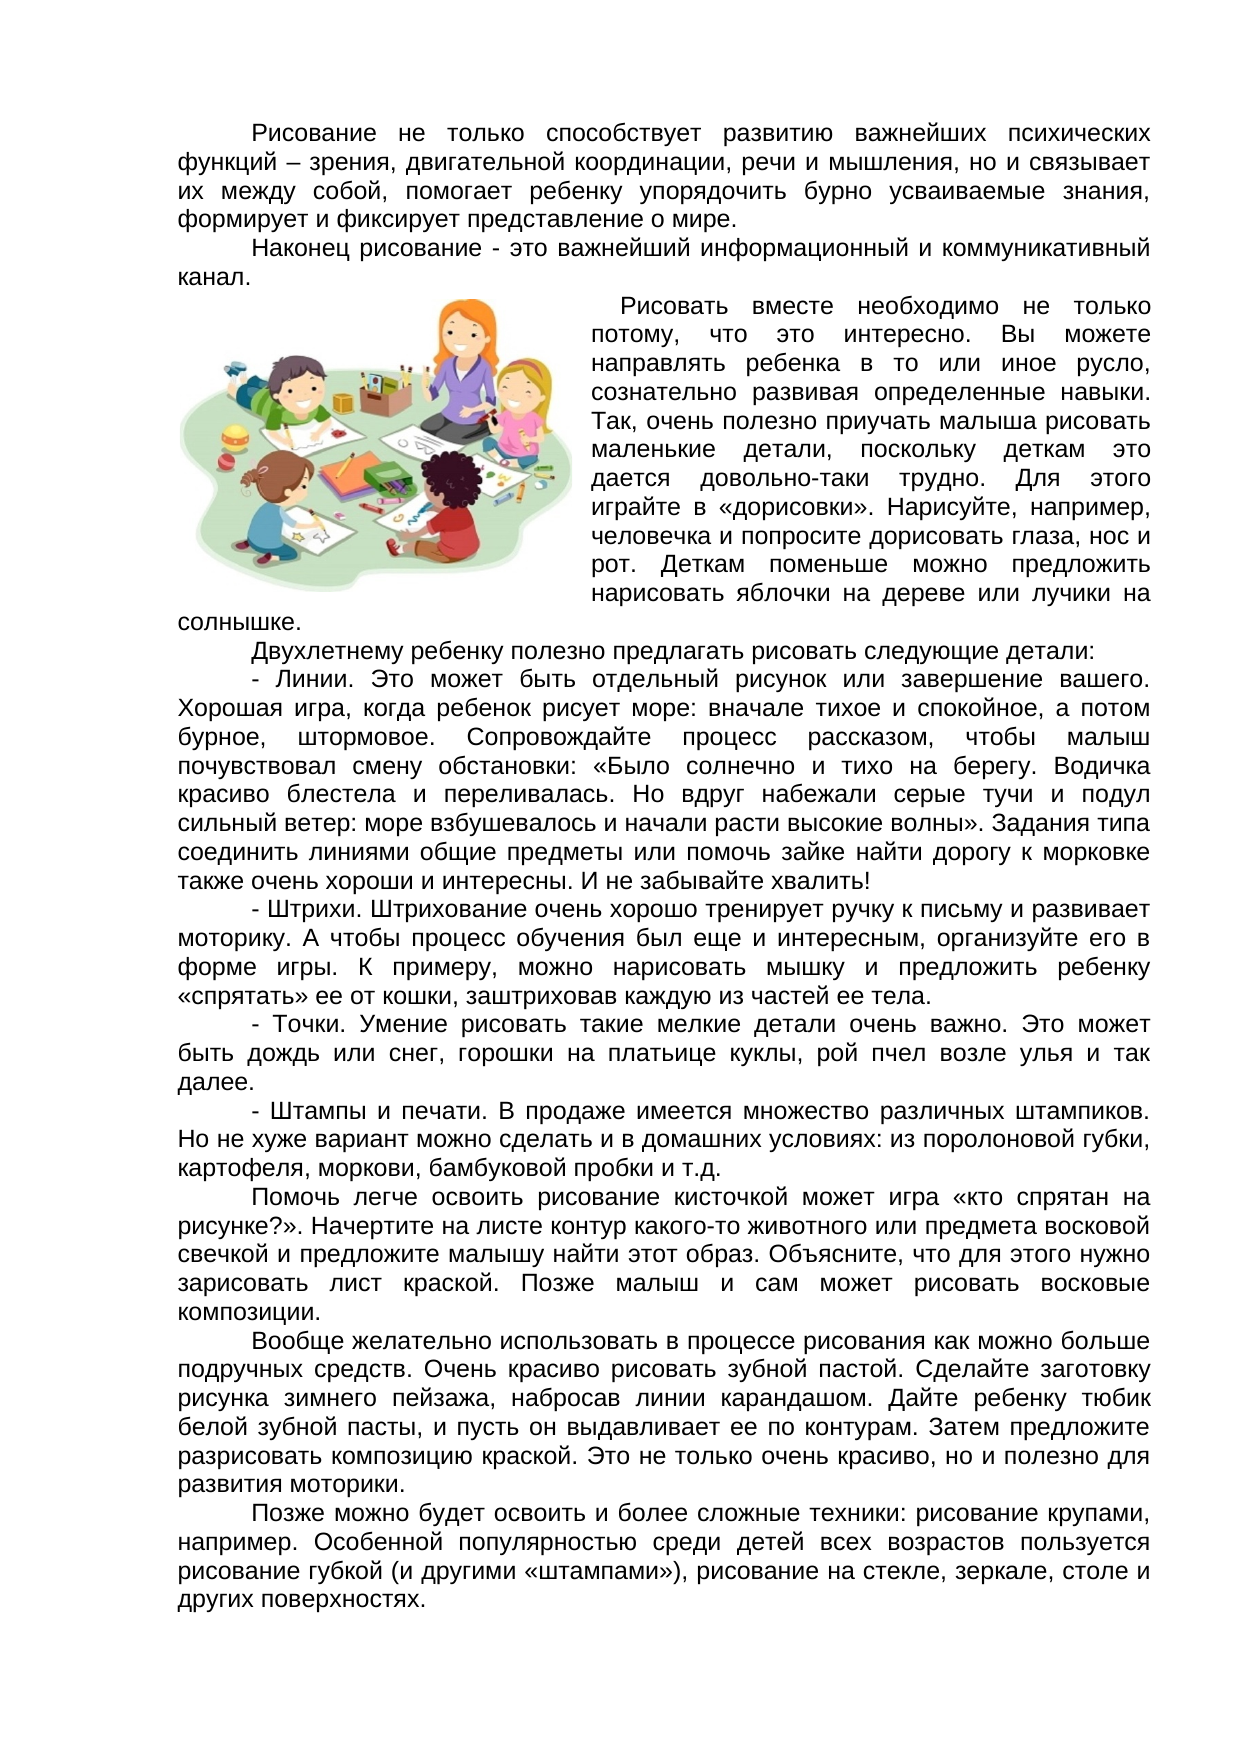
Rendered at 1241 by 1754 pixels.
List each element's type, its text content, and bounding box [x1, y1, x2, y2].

text Рисование не только способствует развитию важнейших психических функций – зрения, двигательной координации, речи и мышления, но и связывает их между собой, помогает ребенку упорядочить бурно усваиваемые знания, формирует и фиксирует представление о мире. [177, 118, 1152, 233]
text - Штампы и печати. В продаже имеется множество различных штампиков. Но не хуже вариант можно сделать и в домашних условиях: из поролоновой губки, картофеля, моркови, бамбуковой пробки и т.д. [177, 1096, 1152, 1182]
text Наконец рисование - это важнейший информационный и коммуникативный канал. [177, 233, 1152, 291]
text Двухлетнему ребенку полезно предлагать рисовать следующие детали: [177, 636, 1152, 664]
text Помочь легче освоить рисование кисточкой может игра «кто спрятан на рисунке?». Начертите на листе контур какого-то животного или предмета восковой свечкой и предложите малышу найти этот образ. Объясните, что для этого нужно зарисовать лист краской. Позже малыш и сам может рисовать восковые композиции. [177, 1182, 1152, 1326]
text - Штрихи. Штрихование очень хорошо тренирует ручку к письму и развивает моторику. А чтобы процесс обучения был еще и интересным, организуйте его в форме игры. К примеру, можно нарисовать мышку и предложить ребенку «спрятать» ее от кошки, заштриховав каждую из частей ее тела. [177, 894, 1152, 1009]
picture [178, 299, 572, 590]
text Позже можно будет освоить и более сложные техники: рисование крупами, например. Особенной популярностью среди детей всех возрастов пользуется рисование губкой (и другими «штампами»), рисование на стекле, зеркале, столе и других поверхностях. [177, 1498, 1152, 1613]
text - Точки. Умение рисовать такие мелкие детали очень важно. Это может быть дождь или снег, горошки на платьице куклы, рой пчел возле улья и так далее. [177, 1009, 1152, 1096]
text Вообще желательно использовать в процессе рисования как можно больше подручных средств. Очень красиво рисовать зубной пастой. Сделайте заготовку рисунка зимнего пейзажа, набросав линии карандашом. Дайте ребенку тюбик белой зубной пасты, и пусть он выдавливает ее по контурам. Затем предложите разрисовать композицию краской. Это не только очень красиво, но и полезно для развития моторики. [177, 1326, 1152, 1498]
text - Линии. Это может быть отдельный рисунок или завершение вашего. Хорошая игра, когда ребенок рисует море: вначале тихое и спокойное, а потом бурное, штормовое. Сопровождайте процесс рассказом, чтобы малыш почувствовал смену обстановки: «Было солнечно и тихо на берегу. Водичка красиво блестела и переливалась. Но вдруг набежали серые тучи и подул сильный ветер: море взбушевалось и начали расти высокие волны». Задания типа соединить линиями общие предметы или помочь зайке найти дорогу к морковке также очень хороши и интересны. И не забывайте хвалить! [177, 664, 1152, 894]
